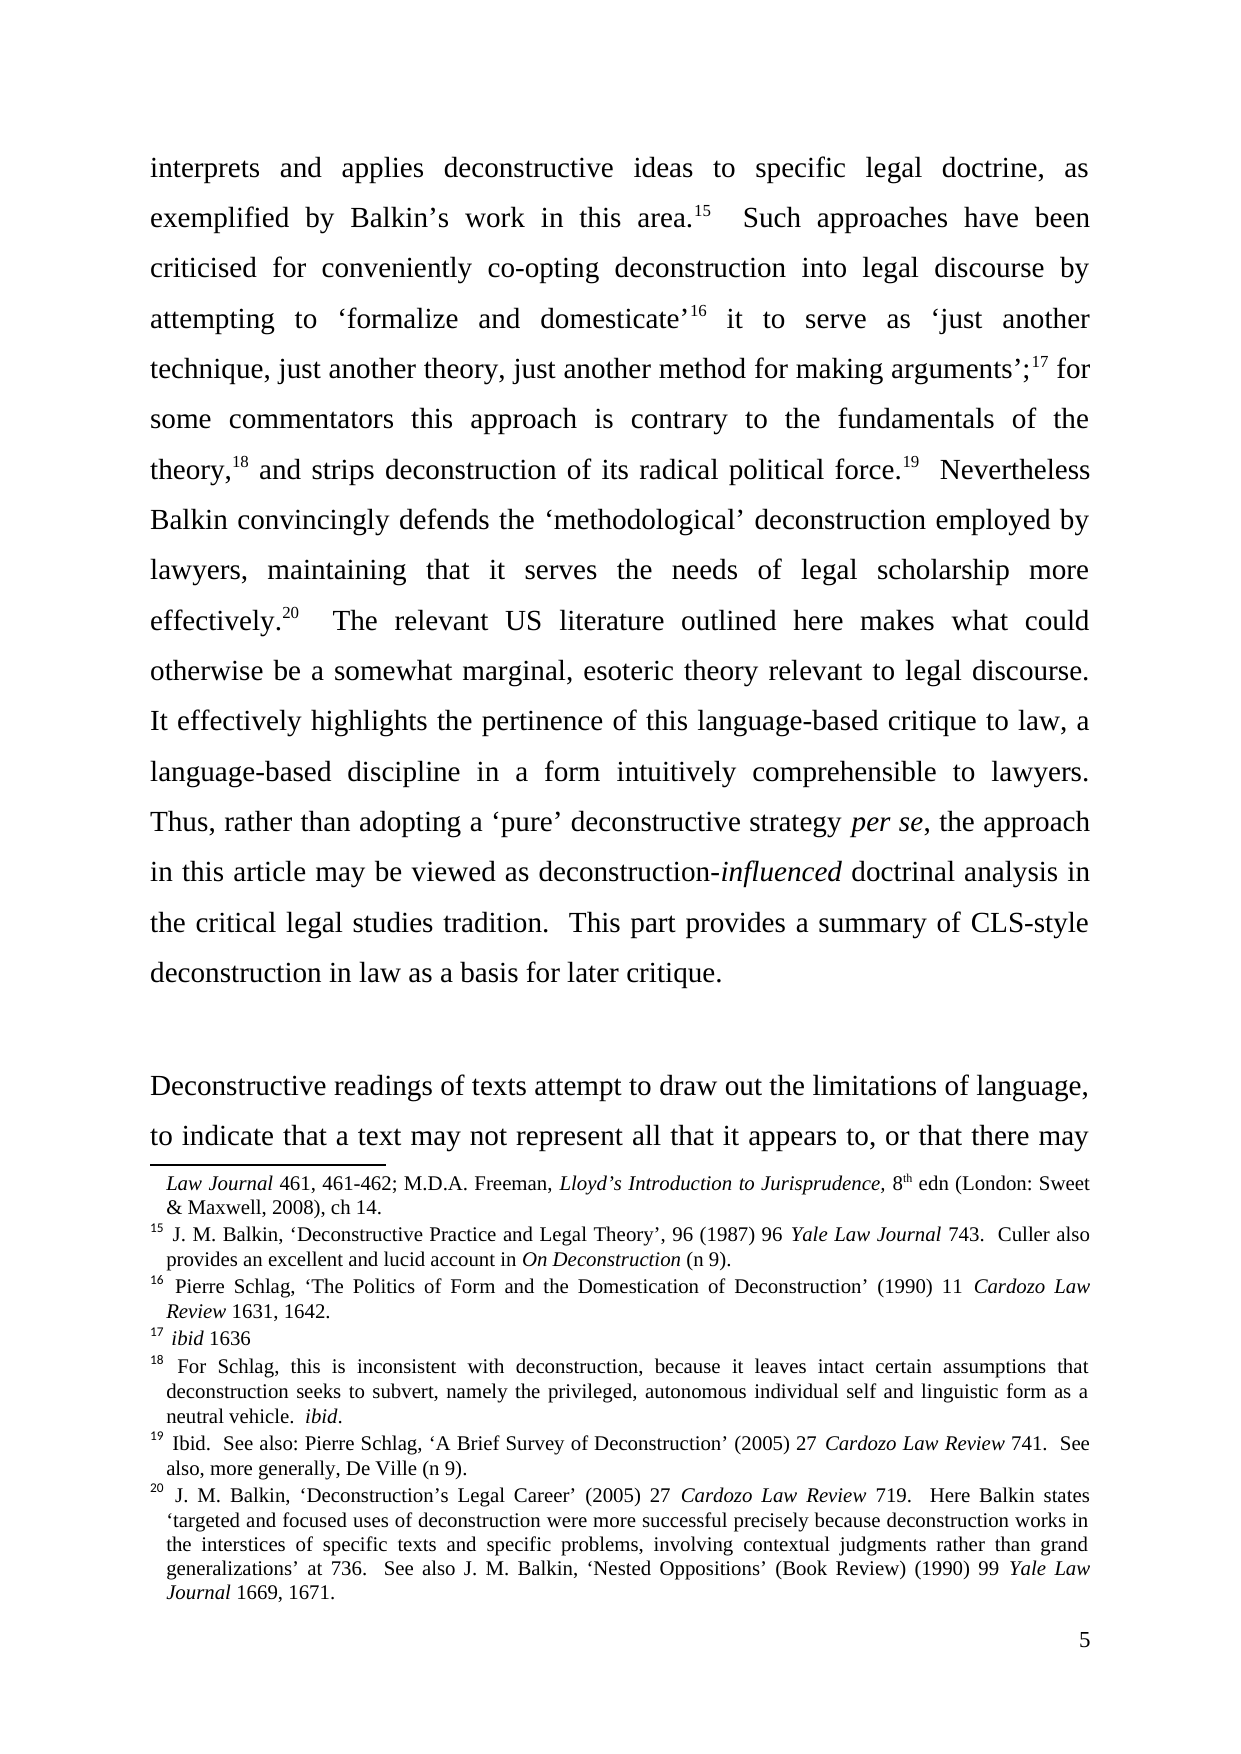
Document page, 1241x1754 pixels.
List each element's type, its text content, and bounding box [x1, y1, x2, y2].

text Deconstructive readings of texts attempt to draw out the limitations of language, to indicate that a text may not represent all that it appears to, or that there may be dynamics operating within a text that are at odds with what it prima facie seems to state. For example, there may be subtle but crucial shifts in the meanings that underlie certain words (or ‘signs’) used. Or it may be revealed that a text implicitly relies on hidden rhetorical devices. Initially it may seem that a deconstructive approach conflicts with mainstream lawyerly understandings of language which arguably strive to achieve clarity and certainty by ultimately fixing a single definitive interpretation in any given case. Yet, for Derrida, law is eminently deconstructible because ‘it is founded, constructed on interpretable and transformable textual strata’. Thus in a legal context, deconstruction will aim to identify blind spots, hidden rhetoric and multiple meanings within texts; it will lead one to question accepted, mainstream liberal legal concepts by highlighting their unstable, contingent nature. [150, 1068, 1090, 1152]
text ‘[T]he ‘translation’ of Derrida into law remains a contentious issue’ and literature in the field is rich and varied. This article primarily draws upon American literature in deconstruction and law, particularly critical legal studies (‘CLS’), a tradition concerned with left-leaning critique of mainstream liberal legal doctrine. General features common across CLS literature include a concern to highlight the fundamentally political character of law, particularly its role in buttressing social and economic inequalities, paying particular attention to the innate contradictions and indeterminacies that permeate law, as well as its historically and culturally specific nature. The literature outlined in this part interprets and applies deconstructive ideas to specific legal doctrine, as exemplified by Balkin’s work in this area. Such approaches have been criticised for conveniently co-opting deconstruction into legal discourse by attempting to ‘formalize and domesticate’ it to serve as ‘just another technique, just another theory, just another method for making arguments’; for some commentators this approach is contrary to the fundamentals of the theory, and strips deconstruction of its radical political force. Nevertheless Balkin convincingly defends the ‘methodological’ deconstruction employed by lawyers, maintaining that it serves the needs of legal scholarship more effectively. The relevant US literature outlined here makes what could otherwise be a somewhat marginal, esoteric theory relevant to legal discourse. It effectively highlights the pertinence of this language-based critique to law, a language-based discipline in a form intuitively comprehensible to lawyers. Thus, rather than adopting a ‘pure’ deconstructive strategy per se, the approach in this article may be viewed as deconstruction-influenced doctrinal analysis in the critical legal studies tradition. This part provides a summary of CLS-style deconstruction in law as a basis for later critique. [150, 150, 1090, 988]
